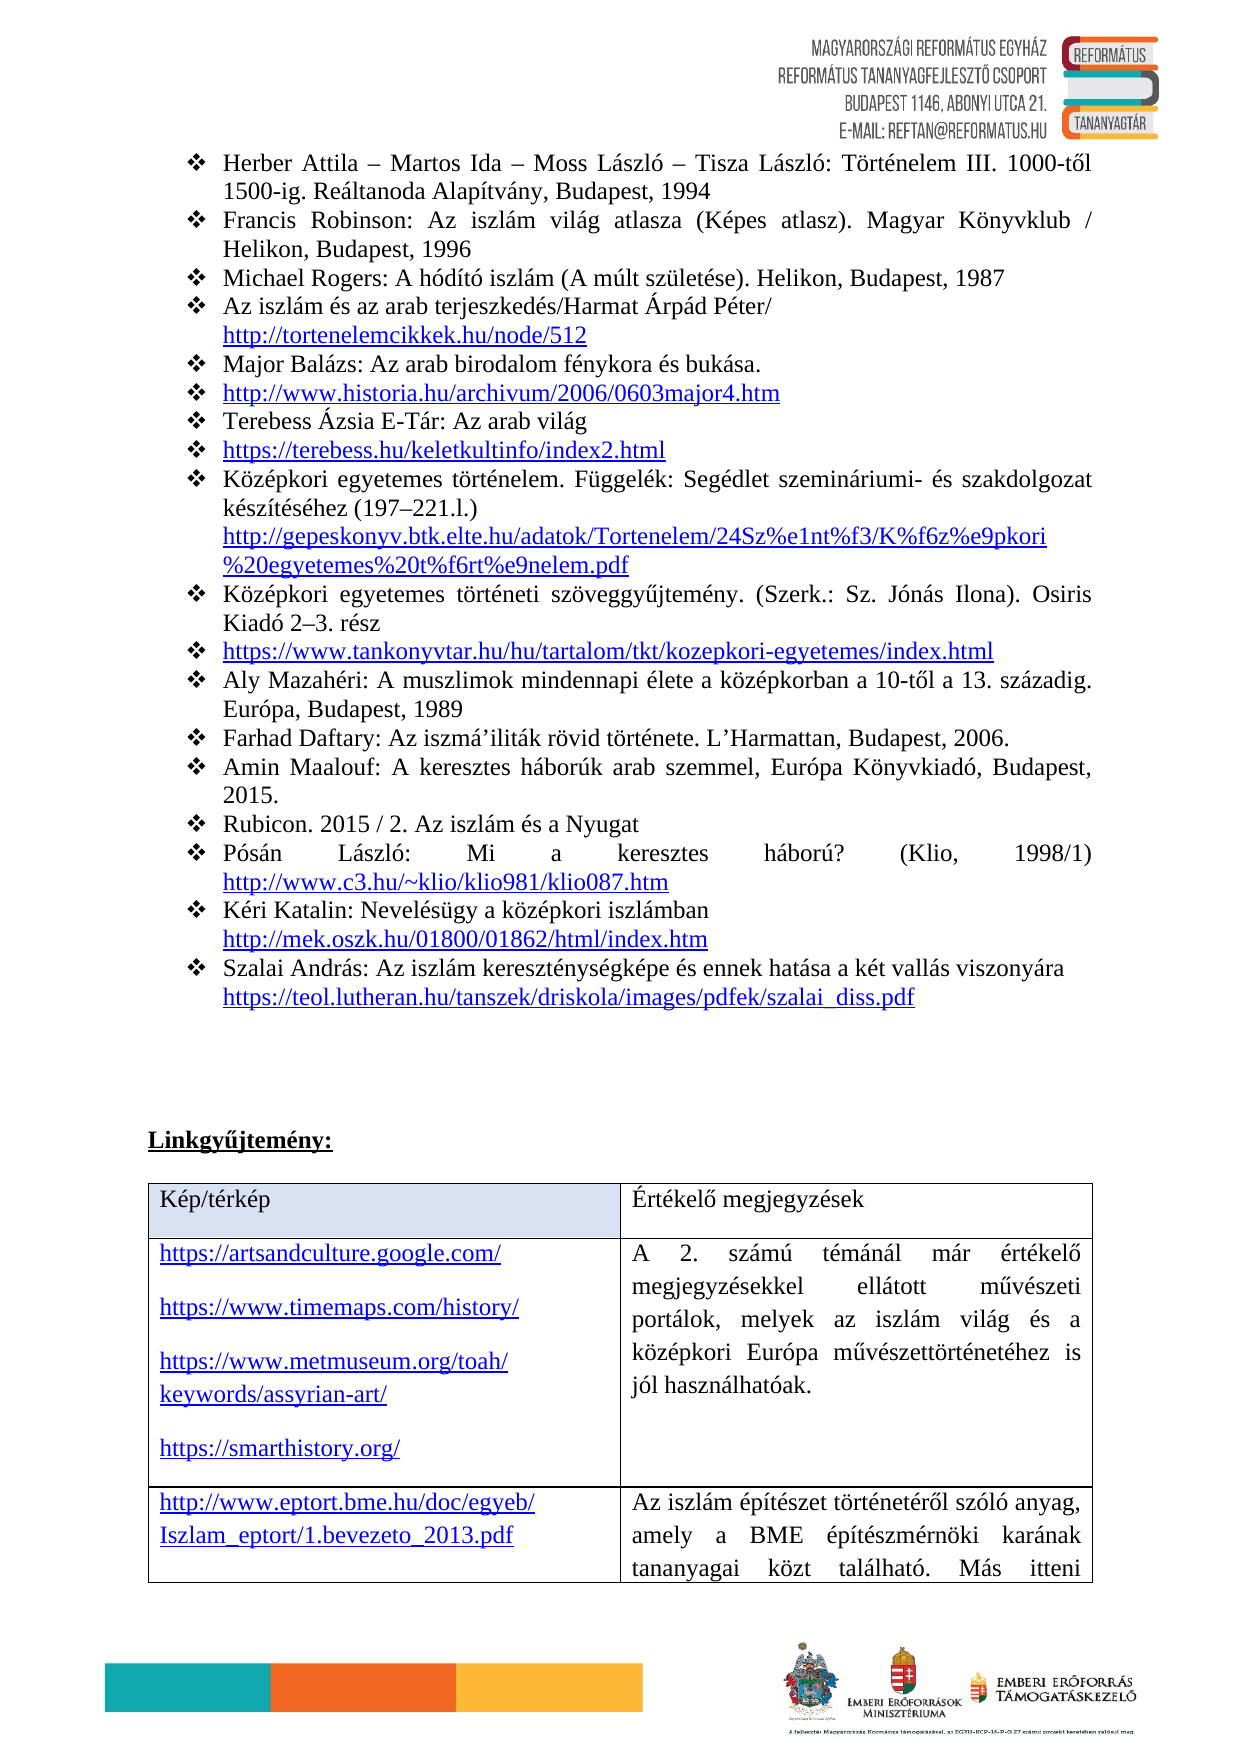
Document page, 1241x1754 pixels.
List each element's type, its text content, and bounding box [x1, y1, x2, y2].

text http://gepeskonyv.btk.elte.hu/adatok/Tortenelem/24Sz%e1nt%f3/K%f6z%e9pkori%20egyetemes%20t%f6rt%e9nelem.pdf [223, 521, 1093, 579]
list Major Balázs: Az arab birodalom fénykora és bukása. [185, 349, 1093, 378]
list Amin Maalouf: A keresztes háborúk arab szemmel, Európa Könyvkiadó, Budapest, 2015. [185, 752, 1093, 809]
list https://terebess.hu/keletkultinfo/index2.html [185, 435, 1093, 464]
list Középkori egyetemes történeti szöveggyűjtemény. (Szerk.: Sz. Jónás Ilona). Osiris Kiadó 2–3. rész [185, 579, 1093, 636]
table_cell https://artsandculture.google.com/ https://www.timemaps.com/history/ https://www.metmuseum.org/toah/keywords/assyrian-art/ https://smarthistory.org/ [149, 1239, 620, 1486]
text http://mek.oszk.hu/01800/01862/html/index.htm [223, 924, 1093, 953]
picture [500, 3, 1188, 168]
table_header Értékelő megjegyzések [621, 1184, 1092, 1237]
list https://www.tankonyvtar.hu/hu/tartalom/tkt/kozepkori-egyetemes/index.html [185, 636, 1093, 665]
list Herber Attila – Martos Ida – Moss László – Tisza László: Történelem III. 1000-től 1500-ig. Reáltanoda Alapítvány, Budapest, 1994 [185, 148, 1093, 205]
list Aly Mazahéri: A ​muszlimok mindennapi élete a középkorban a 10-től a 13. századig. Európa, Budapest, 1989 [185, 665, 1093, 723]
list Kéri Katalin: Nevelésügy a középkori iszlámban [185, 895, 1093, 924]
list Francis Robinson: Az ​iszlám világ atlasza (Képes atlasz). Magyar Könyvklub / Helikon, Budapest, 1996 [185, 205, 1093, 263]
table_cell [621, 1488, 1092, 1582]
table_cell A 2. számú témánál már értékelő megjegyzésekkel ellátott művészeti portálok, melyek az iszlám világ és a középkori Európa művészettörténetéhez is jól használhatóak. [621, 1239, 1092, 1486]
list Az iszlám és az arab terjeszkedés/Harmat Árpád Péter/ [185, 291, 1093, 320]
list Pósán László: Mi a keresztes háború? (Klio, 1998/1) http://www.c3.hu/~klio/klio981/klio087.htm [185, 838, 1093, 895]
picture [104, 1578, 1172, 1754]
list Farhad Daftary: Az iszmá’iliták rövid története. L’Harmattan, Budapest, 2006. [185, 723, 1093, 752]
list Terebess Ázsia E-Tár: Az arab világ [185, 406, 1093, 435]
text https://teol.lutheran.hu/tanszek/driskola/images/pdfek/szalai_diss.pdf [223, 982, 1093, 1010]
list Michael Rogers: A ​hódító iszlám (A múlt születése). Helikon, Budapest, 1987 [185, 263, 1093, 291]
list Rubicon. 2015 / 2. Az iszlám és a Nyugat [185, 809, 1093, 838]
text Linkgyűjtemény: [148, 1125, 1093, 1154]
list Középkori egyetemes történelem. Függelék: Segédlet szemináriumi- és szakdolgozat készítéséhez (197–221.l.) [185, 464, 1093, 521]
table_header Kép/térkép [149, 1184, 620, 1237]
list Szalai András: Az iszlám kereszténységképe és ennek hatása a két vallás viszonyára [185, 953, 1093, 982]
list http://www.historia.hu/archivum/2006/0603major4.htm [185, 378, 1093, 406]
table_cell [149, 1488, 620, 1582]
text http://tortenelemcikkek.hu/node/512 [223, 320, 1093, 349]
